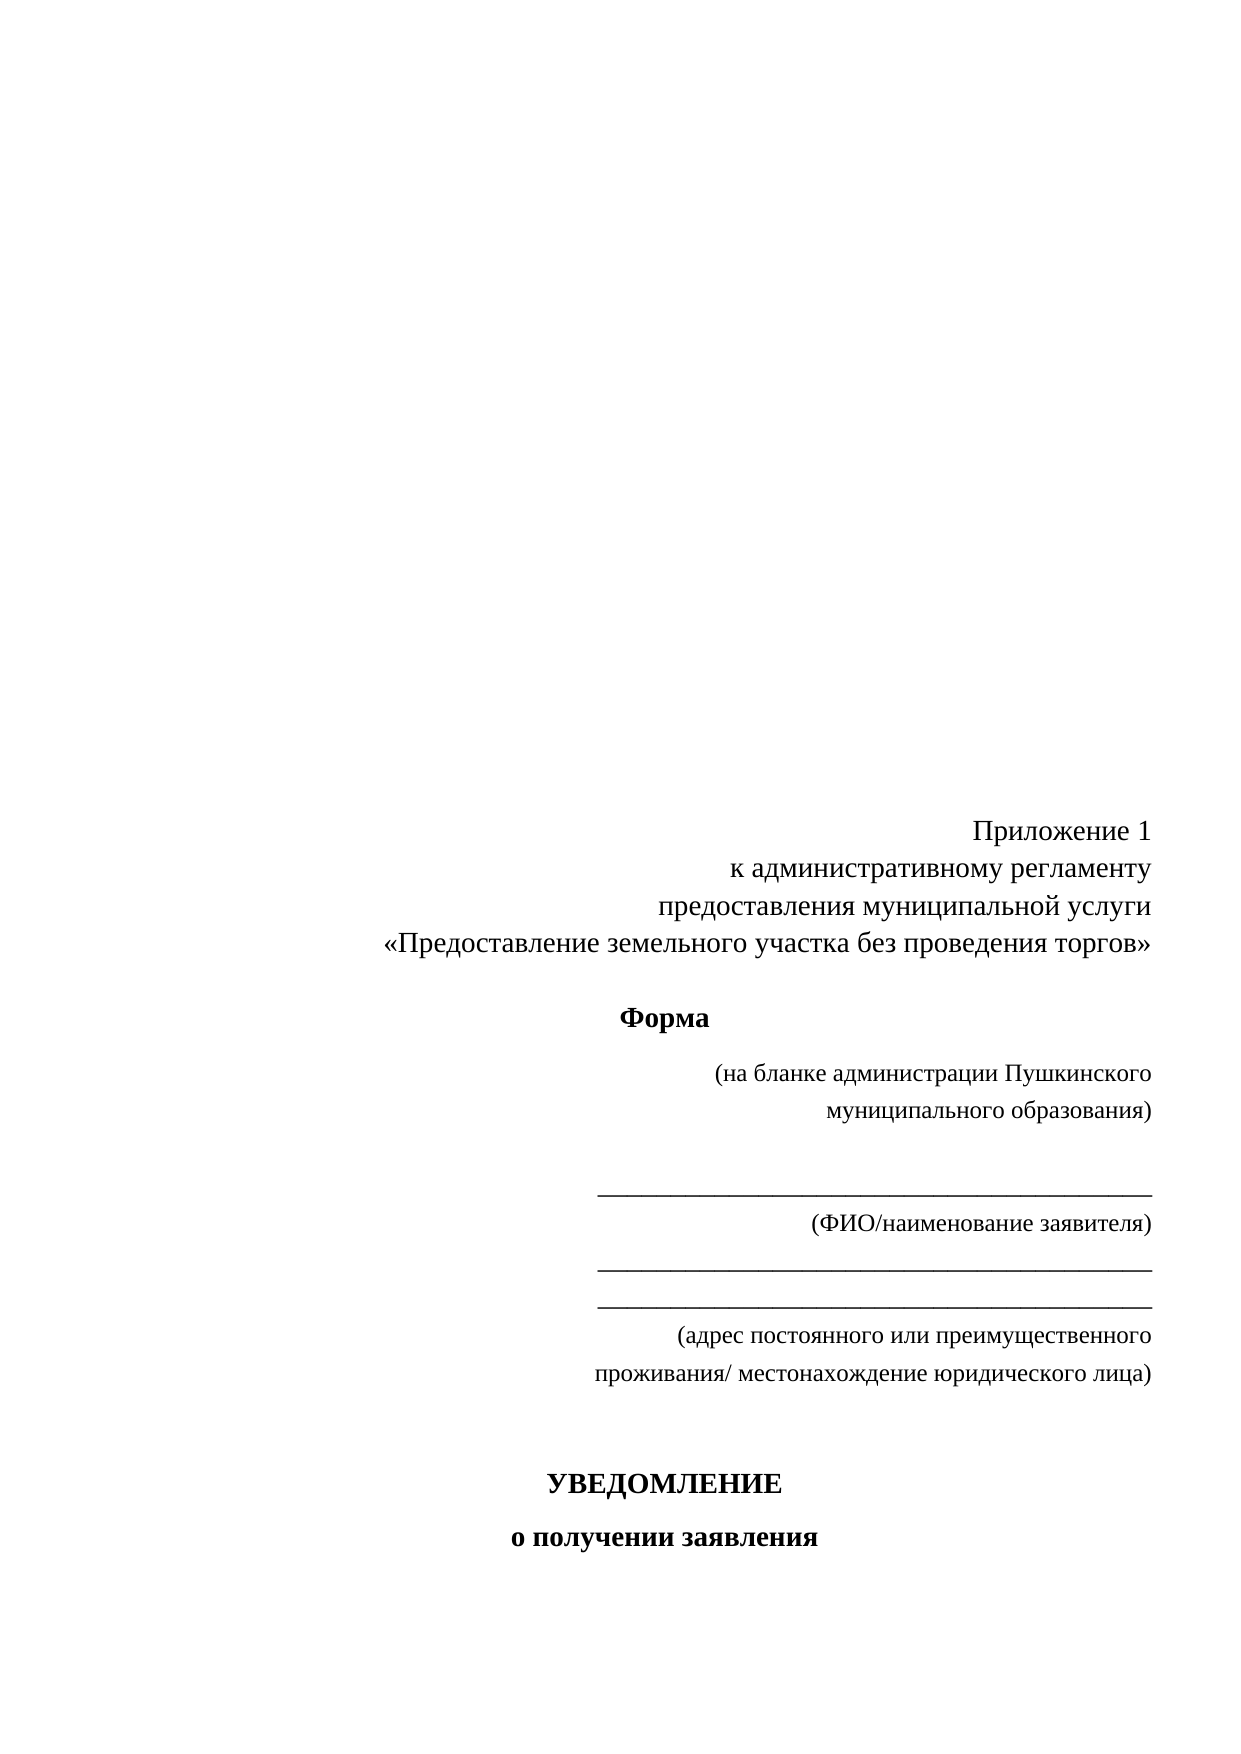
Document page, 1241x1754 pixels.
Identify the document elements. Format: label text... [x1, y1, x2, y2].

text Приложение 1 [177, 809, 1152, 846]
text «Предоставление земельного участка без проведения торгов» [177, 921, 1152, 959]
text ______________________________________ [177, 1274, 1152, 1312]
text Форма [177, 996, 1152, 1034]
text ______________________________________ [177, 1237, 1152, 1274]
text проживания/ местонахождение юридического лица) [177, 1349, 1152, 1387]
text ______________________________________ [177, 1162, 1152, 1199]
text муниципального образования) [177, 1087, 1152, 1124]
text (ФИО/наименование заявителя) [177, 1199, 1152, 1237]
text к административному регламенту [177, 846, 1152, 884]
text (на бланке администрации Пушкинского [177, 1049, 1152, 1087]
text предоставления муниципальной услуги [177, 884, 1152, 921]
text о получении заявления [177, 1515, 1152, 1552]
text (адрес постоянного или преимущественного [177, 1312, 1152, 1349]
text УВЕДОМЛЕНИЕ [177, 1462, 1152, 1499]
